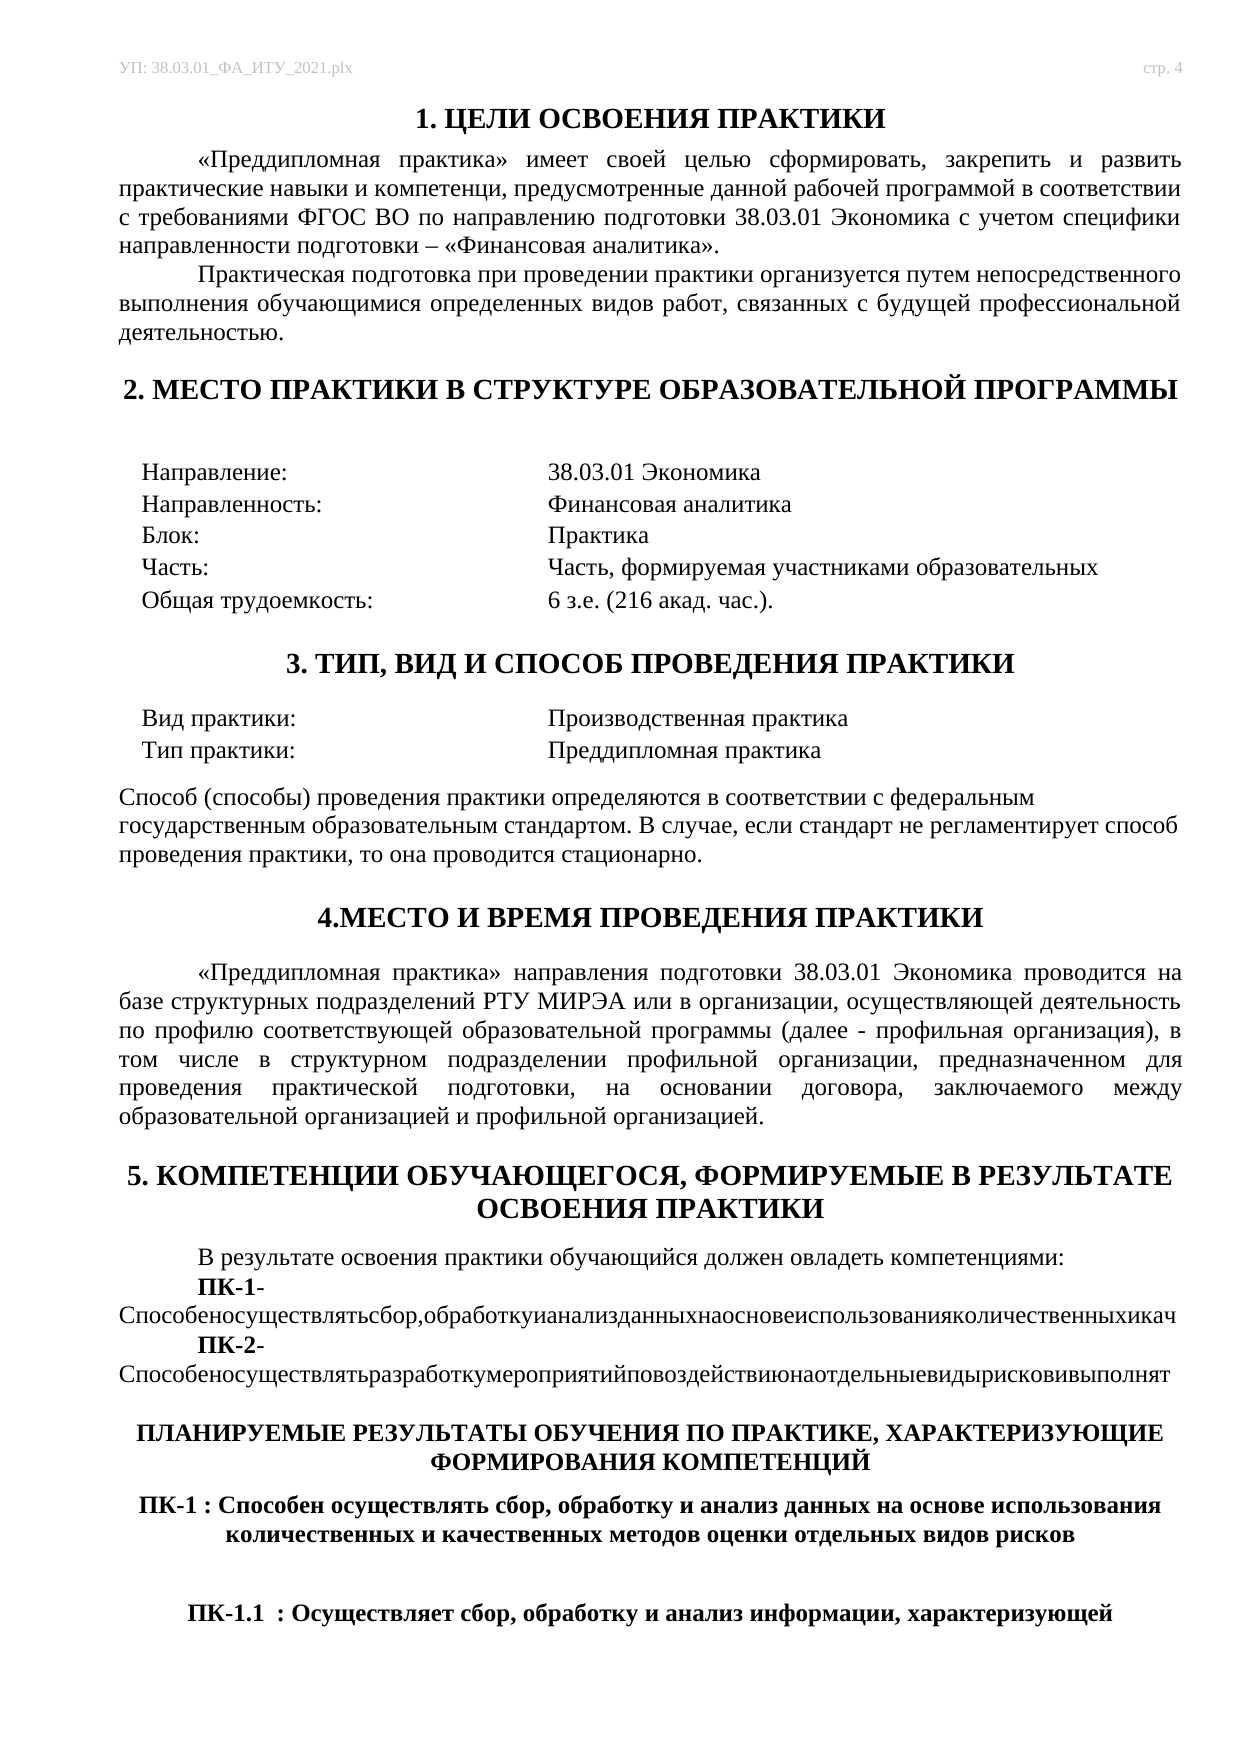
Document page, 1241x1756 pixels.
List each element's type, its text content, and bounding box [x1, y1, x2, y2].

table_cell Направленность: [98, 488, 461, 519]
table_cell 4.МЕСТО И ВРЕМЯ ПРОВЕДЕНИЯ ПРАКТИКИ [98, 885, 1203, 946]
table_cell Направление: [98, 432, 461, 488]
table_cell 6 з.е. (216 акад. час.). [461, 584, 1203, 631]
table_cell В результате освоения практики обучающийся должен овладеть компетенциями: [98, 1235, 1203, 1273]
table_cell «Преддипломная практика» направления подготовки 38.03.01 Экономика проводится на базе структурных подразделений РТУ МИРЭА или в организации, осуществляющей деятельность по профилю соответствующей образовательной программы (далее - профильная организация), в том числе в структурном подразделении профильной организации, предназначенном для проведения практической подготовки, на основании договора, заключаемого между образовательной организацией и профильной организацией. [98, 946, 1203, 1144]
table_cell ПК-1- Способеносуществлятьсбор,обработкуианализданныхнаосновеиспользованияколичественныхикач [98, 1273, 1203, 1331]
table_cell ПК-1.1 : Осуществляет сбор, обработку и анализ информации, характеризующей [98, 1574, 1203, 1628]
table_cell Способ (способы) проведения практики определяются в соответствии с федеральным государственным образовательным стандартом. В случае, если стандарт не регламентирует способ проведения практики, то она проводится стационарно. [98, 773, 1203, 884]
table_cell 38.03.01 Экономика [461, 432, 1203, 488]
table_cell Часть: [98, 551, 461, 583]
table_cell 2. МЕСТО ПРАКТИКИ В СТРУКТУРЕ ОБРАЗОВАТЕЛЬНОЙ ПРОГРАММЫ [98, 360, 1203, 432]
table_cell Производственная практика [461, 692, 1203, 734]
table_header УП: 38.03.01_ФА_ИТУ_2021.plx [98, 58, 461, 90]
table_cell ПЛАНИРУЕМЫЕ РЕЗУЛЬТАТЫ ОБУЧЕНИЯ ПО ПРАКТИКЕ, ХАРАКТЕРИЗУЮЩИЕ ФОРМИРОВАНИЯ КОМПЕТЕНЦИЙ [98, 1404, 1203, 1483]
table_cell 1. ЦЕЛИ ОСВОЕНИЯ ПРАКТИКИ [98, 90, 1203, 140]
table_cell Общая трудоемкость: [98, 584, 461, 631]
table_cell Практика [461, 520, 1203, 551]
table_cell Вид практики: [98, 692, 461, 734]
table_cell Блок: [98, 520, 461, 551]
table_cell ПК-2- Способеносуществлятьразработкумероприятийповоздействиюнаотдельныевидырисковивыполнят [98, 1331, 1203, 1404]
table_cell 3. ТИП, ВИД И СПОСОБ ПРОВЕДЕНИЯ ПРАКТИКИ [98, 631, 1203, 692]
table_cell Тип практики: [98, 734, 461, 773]
table_cell «Преддипломная практика» имеет своей целью сформировать, закрепить и развить практические навыки и компетенци, предусмотренные данной рабочей программой в соответствии с требованиями ФГОС ВО по направлению подготовки 38.03.01 Экономика с учетом специфики направленности подготовки – «Финансовая аналитика». Практическая подготовка при проведении практики организуется путем непосредственного выполнения обучающимися определенных видов работ, связанных с будущей профессиональной деятельностью. [98, 140, 1203, 359]
table_cell ПК-1 : Способен осуществлять сбор, обработку и анализ данных на основе использования количественных и качественных методов оценки отдельных видов рисков [98, 1484, 1203, 1574]
table_header стр. 4 [461, 58, 1203, 90]
table_cell Преддипломная практика [461, 734, 1203, 773]
table_cell 5. КОМПЕТЕНЦИИ ОБУЧАЮЩЕГОСЯ, ФОРМИРУЕМЫЕ В РЕЗУЛЬТАТЕ ОСВОЕНИЯ ПРАКТИКИ [98, 1144, 1203, 1235]
table_cell Финансовая аналитика [461, 488, 1203, 519]
table_cell Часть, формируемая участниками образовательных [461, 551, 1203, 583]
